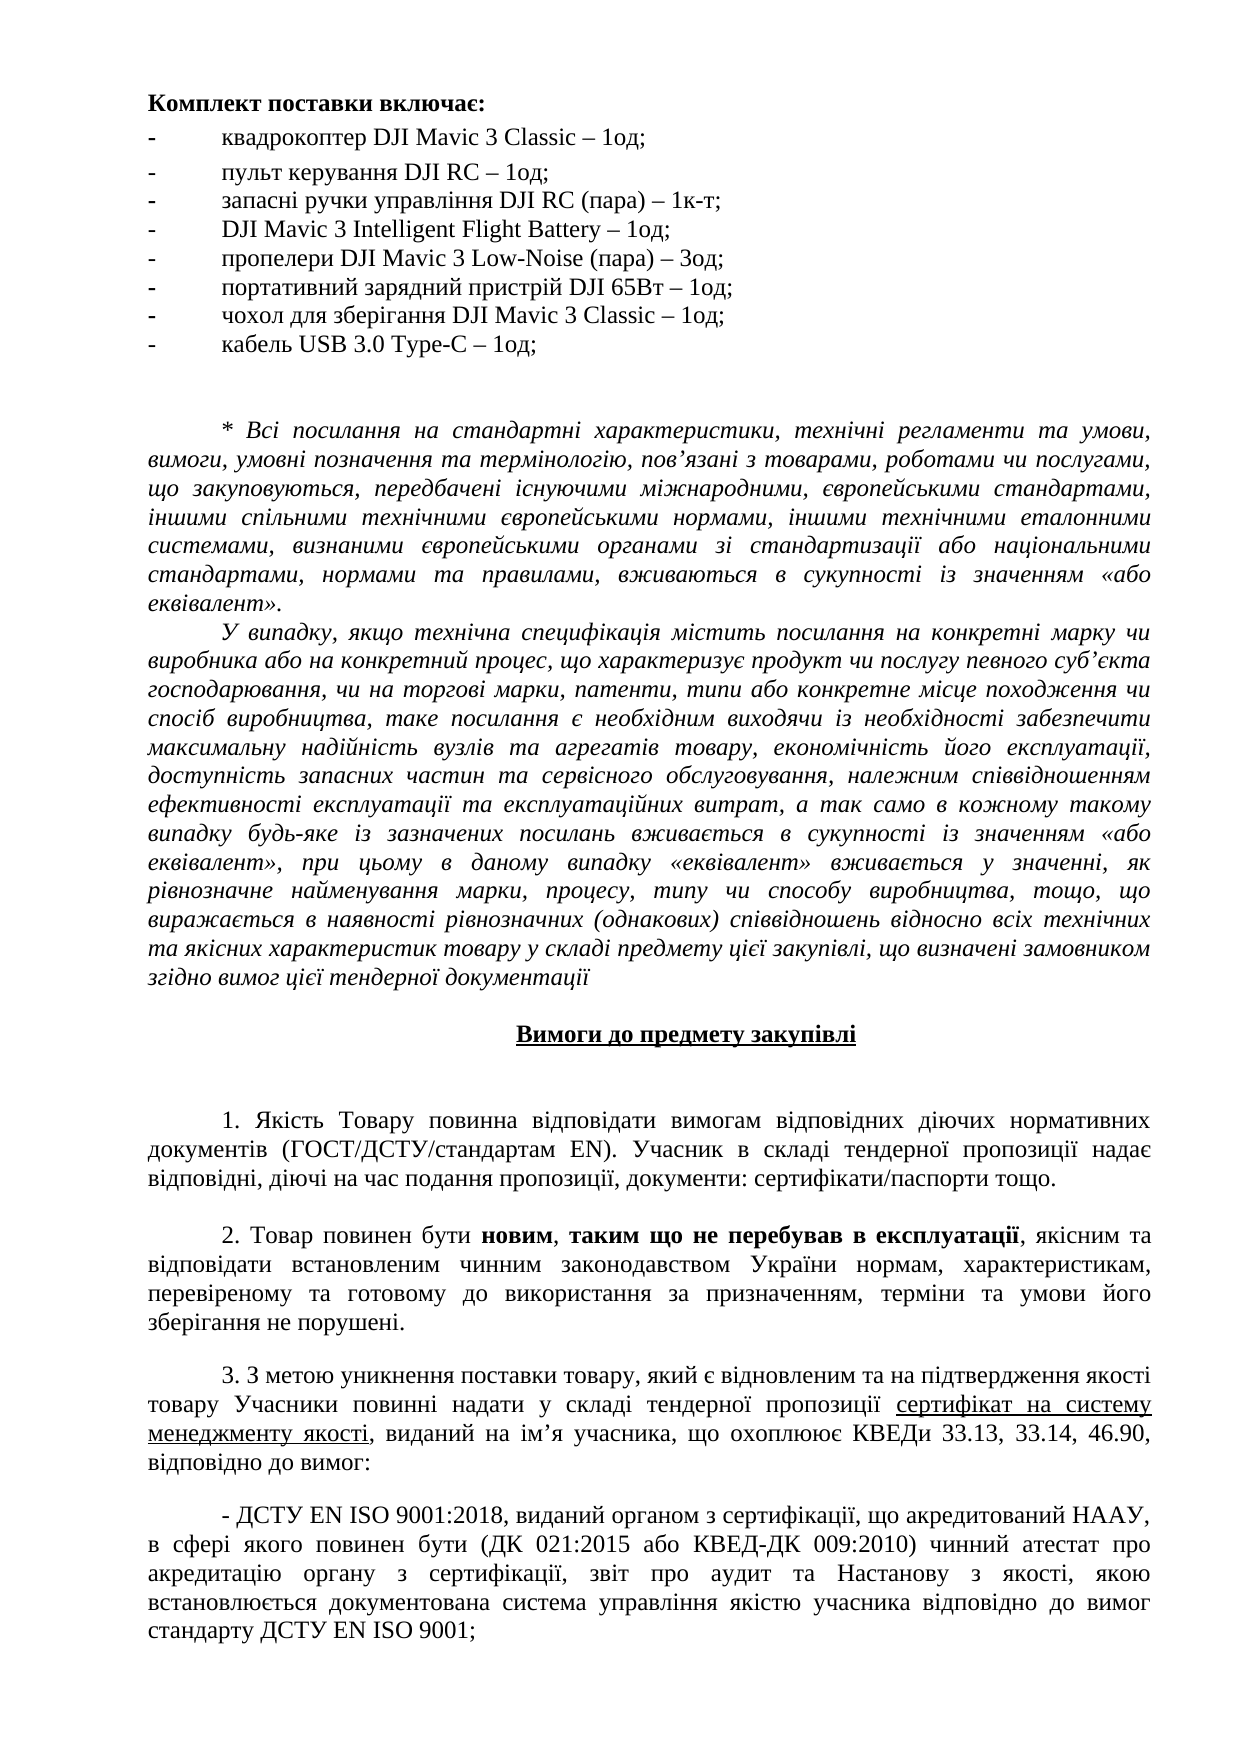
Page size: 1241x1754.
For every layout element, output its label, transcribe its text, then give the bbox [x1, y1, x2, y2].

list пульт керування DJI RC – 1од; [148, 157, 1045, 185]
list запасні ручки управління DJI RC (пара) – 1к-т; [148, 185, 1152, 214]
text - ДСТУ EN ISO 9001:2018, виданий органом з сертифікації, що акредитований НААУ, в сфері якого повинен бути (ДК 021:2015 або КВЕД-ДК 009:2010) чинний атестат про акредитацію органу з сертифікації, звіт про аудит та Настанову з якості, якою встановлюється документована система управління якістю учасника відповідно до вимог стандарту ДСТУ EN ISO 9001; [148, 1500, 1152, 1644]
list чохол для зберігання DJI Mavic 3 Classic – 1од; [148, 300, 1152, 329]
list кабель USB 3.0 Type-C – 1од; [148, 329, 1088, 358]
text Комплект поставки включає: [148, 88, 1152, 117]
list DJI Mavic 3 Intelligent Flight Battery – 1од; [148, 214, 1088, 243]
text 2. Товар повинен бути новим, таким що не перебував в експлуатації, якісним та відповідати встановленим чинним законодавством України нормам, характеристикам, перевіреному та готовому до використання за призначенням, терміни та умови його зберігання не порушені. [148, 1220, 1152, 1335]
text Вимоги до предмету закупівлі [148, 1019, 1152, 1048]
text 3. З метою уникнення поставки товару, який є відновленим та на підтвердження якості товару Учасники повинні надати у складі тендерної пропозиції сертифікат на систему менеджменту якості, виданий на ім’я учасника, що охоплюює КВЕДи 33.13, 33.14, 46.90, відповідно до вимог: [148, 1360, 1152, 1475]
text 1. Якість Товару повинна відповідати вимогам відповідних діючих нормативних документів (ГОСТ/ДСТУ/стандартам EN). Учасник в складі тендерної пропозиції надає відповідні, діючі на час подання пропозиції, документи: сертифікати/паспорти тощо. [148, 1105, 1152, 1192]
text У випадку, якщо технічна специфікація містить посилання на конкретні марку чи виробника або на конкретний процес, що характеризує продукт чи послугу певного суб’єкта господарювання, чи на торгові марки, патенти, типи або конкретне місце походження чи спосіб виробництва, таке посилання є необхідним виходячи із необхідності забезпечити максимальну надійність вузлів та агрегатів товару, економічність його експлуатації, доступність запасних частин та сервісного обслуговування, належним співвідношенням ефективності експлуатації та експлуатаційних витрат, а так само в кожному такому випадку будь-яке із зазначених посилань вживається в сукупності із значенням «або еквівалент», при цьому в даному випадку «еквівалент» вживається у значенні, як рівнозначне найменування марки, процесу, типу чи способу виробництва, тощо, що виражається в наявності рівнозначних (однакових) співвідношень відносно всіх технічних та якісних характеристик товару у складі предмету цієї закупівлі, що визначені замовником згідно вимог цієї тендерної документації [148, 617, 1152, 990]
list квадрокоптер DJI Mavic 3 Classic – 1од; [148, 122, 1152, 150]
list пропелери DJI Mavic 3 Low-Noise (пара) – 3од; [148, 243, 1088, 272]
list портативний зарядний пристрій DJI 65Вт – 1од; [148, 272, 1152, 300]
text * Всі посилання на стандартні характеристики, технічні регламенти та умови, вимоги, умовні позначення та термінологію, пов’язані з товарами, роботами чи послугами, що закуповуються, передбачені існуючими міжнародними, європейськими стандартами, іншими спільними технічними європейськими нормами, іншими технічними еталонними системами, визнаними європейськими органами зі стандартизації або національними стандартами, нормами та правилами, вживаються в сукупності із значенням «або еквівалент». [148, 415, 1152, 617]
